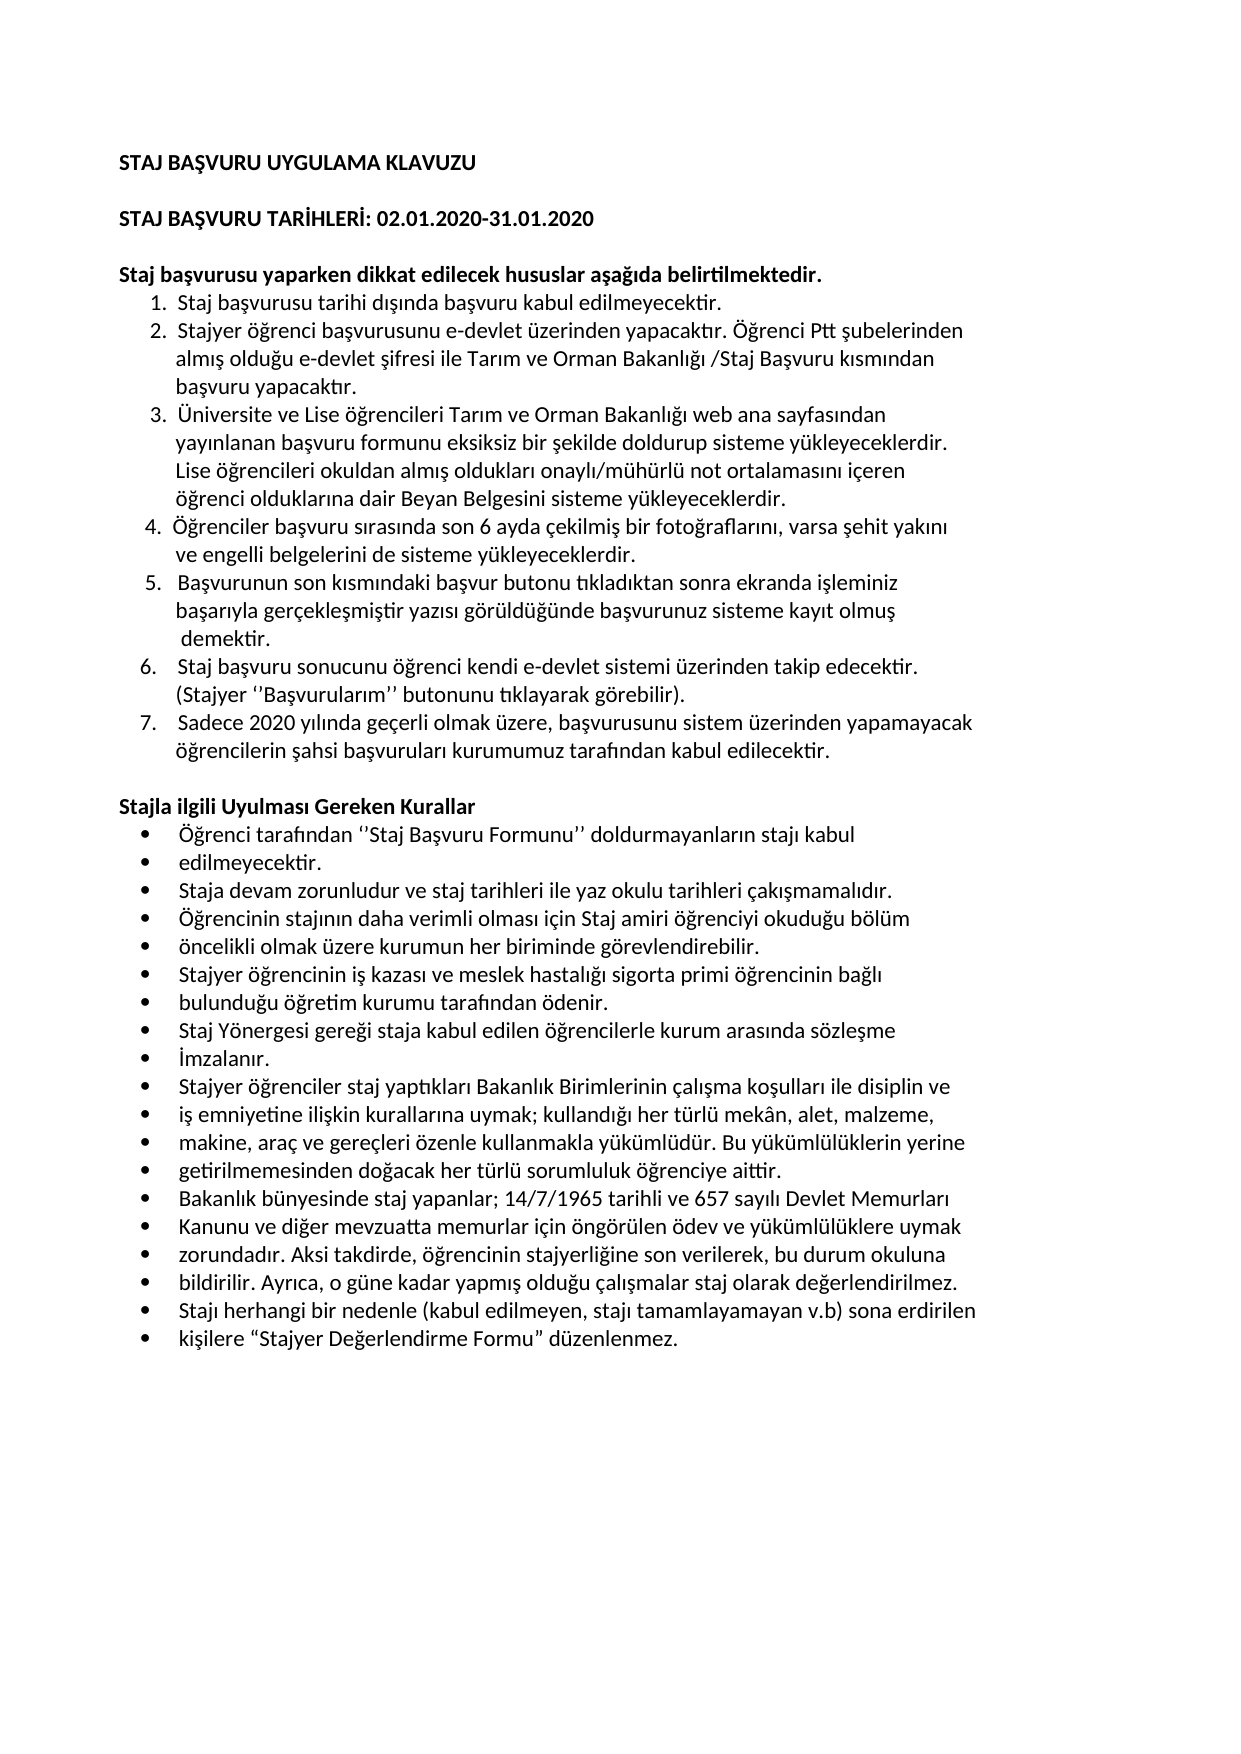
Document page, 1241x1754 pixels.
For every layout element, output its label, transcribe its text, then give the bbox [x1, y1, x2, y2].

text 2. Stajyer öğrenci başvurusunu e-devlet üzerinden yapacaktır. Öğrenci Ptt şubelerinden [103, 316, 1093, 344]
text öğrencilerin şahsi başvuruları kurumumuz tarafından kabul edilecektir. [103, 736, 1093, 764]
text ve engelli belgelerini de sisteme yükleyeceklerdir. [103, 540, 1093, 568]
text STAJ BAŞVURU TARİHLERİ: 02.01.2020-31.01.2020 [103, 204, 1093, 232]
text almış olduğu e-devlet şifresi ile Tarım ve Orman Bakanlığı /Staj Başvuru kısmından [103, 344, 1093, 372]
list makine, araç ve gereçleri özenle kullanmakla yükümlüdür. Bu yükümlülüklerin yerine [141, 1128, 1093, 1156]
text 6. Staj başvuru sonucunu öğrenci kendi e-devlet sistemi üzerinden takip edecektir. [103, 652, 1093, 680]
list İmzalanır. [141, 1044, 1093, 1072]
list Staja devam zorunludur ve staj tarihleri ile yaz okulu tarihleri çakışmamalıdır. [141, 876, 1093, 904]
list Bakanlık bünyesinde staj yapanlar; 14/7/1965 tarihli ve 657 sayılı Devlet Memurları [141, 1184, 1093, 1212]
text (Stajyer ‘’Başvurularım’’ butonunu tıklayarak görebilir). [103, 680, 1093, 708]
list iş emniyetine ilişkin kurallarına uymak; kullandığı her türlü mekân, alet, malzeme, [141, 1100, 1093, 1128]
list kişilere “Stajyer Değerlendirme Formu” düzenlenmez. [141, 1324, 1093, 1352]
text başarıyla gerçekleşmiştir yazısı görüldüğünde başvurunuz sisteme kayıt olmuş [103, 596, 1093, 624]
text 7. Sadece 2020 yılında geçerli olmak üzere, başvurusunu sistem üzerinden yapamayacak [103, 708, 1093, 736]
text 3. Üniversite ve Lise öğrencileri Tarım ve Orman Bakanlığı web ana sayfasından [103, 400, 1093, 428]
list Kanunu ve diğer mevzuatta memurlar için öngörülen ödev ve yükümlülüklere uymak [141, 1212, 1093, 1240]
text Staj başvurusu yaparken dikkat edilecek hususlar aşağıda belirtilmektedir. [103, 260, 1093, 288]
list Stajyer öğrencinin iş kazası ve meslek hastalığı sigorta primi öğrencinin bağlı [141, 960, 1093, 988]
text 4. Öğrenciler başvuru sırasında son 6 ayda çekilmiş bir fotoğraflarını, varsa şehit yakını [103, 512, 1093, 540]
list zorundadır. Aksi takdirde, öğrencinin stajyerliğine son verilerek, bu durum okuluna [141, 1240, 1093, 1268]
text STAJ BAŞVURU UYGULAMA KLAVUZU [103, 148, 1093, 176]
list Öğrencinin stajının daha verimli olması için Staj amiri öğrenciyi okuduğu bölüm [141, 904, 1093, 932]
list Stajyer öğrenciler staj yaptıkları Bakanlık Birimlerinin çalışma koşulları ile disiplin ve [141, 1072, 1093, 1100]
text 5. Başvurunun son kısmındaki başvur butonu tıkladıktan sonra ekranda işleminiz [103, 568, 1093, 596]
list getirilmemesinden doğacak her türlü sorumluluk öğrenciye aittir. [141, 1156, 1093, 1184]
text öğrenci olduklarına dair Beyan Belgesini sisteme yükleyeceklerdir. [103, 484, 1093, 512]
list Staj Yönergesi gereği staja kabul edilen öğrencilerle kurum arasında sözleşme [141, 1016, 1093, 1044]
list Stajı herhangi bir nedenle (kabul edilmeyen, stajı tamamlayamayan v.b) sona erdirilen [141, 1296, 1093, 1324]
text Stajla ilgili Uyulması Gereken Kurallar [103, 792, 1093, 820]
list bildirilir. Ayrıca, o güne kadar yapmış olduğu çalışmalar staj olarak değerlendirilmez. [141, 1268, 1093, 1296]
list bulunduğu öğretim kurumu tarafından ödenir. [141, 988, 1093, 1016]
list edilmeyecektir. [141, 848, 1093, 876]
text Lise öğrencileri okuldan almış oldukları onaylı/mühürlü not ortalamasını içeren [103, 456, 1093, 484]
text demektir. [103, 624, 1093, 652]
list öncelikli olmak üzere kurumun her biriminde görevlendirebilir. [141, 932, 1093, 960]
text başvuru yapacaktır. [103, 372, 1093, 400]
list Öğrenci tarafından ‘’Staj Başvuru Formunu’’ doldurmayanların stajı kabul [141, 820, 1093, 848]
text 1. Staj başvurusu tarihi dışında başvuru kabul edilmeyecektir. [103, 288, 1093, 316]
text yayınlanan başvuru formunu eksiksiz bir şekilde doldurup sisteme yükleyeceklerdir. [103, 428, 1093, 456]
